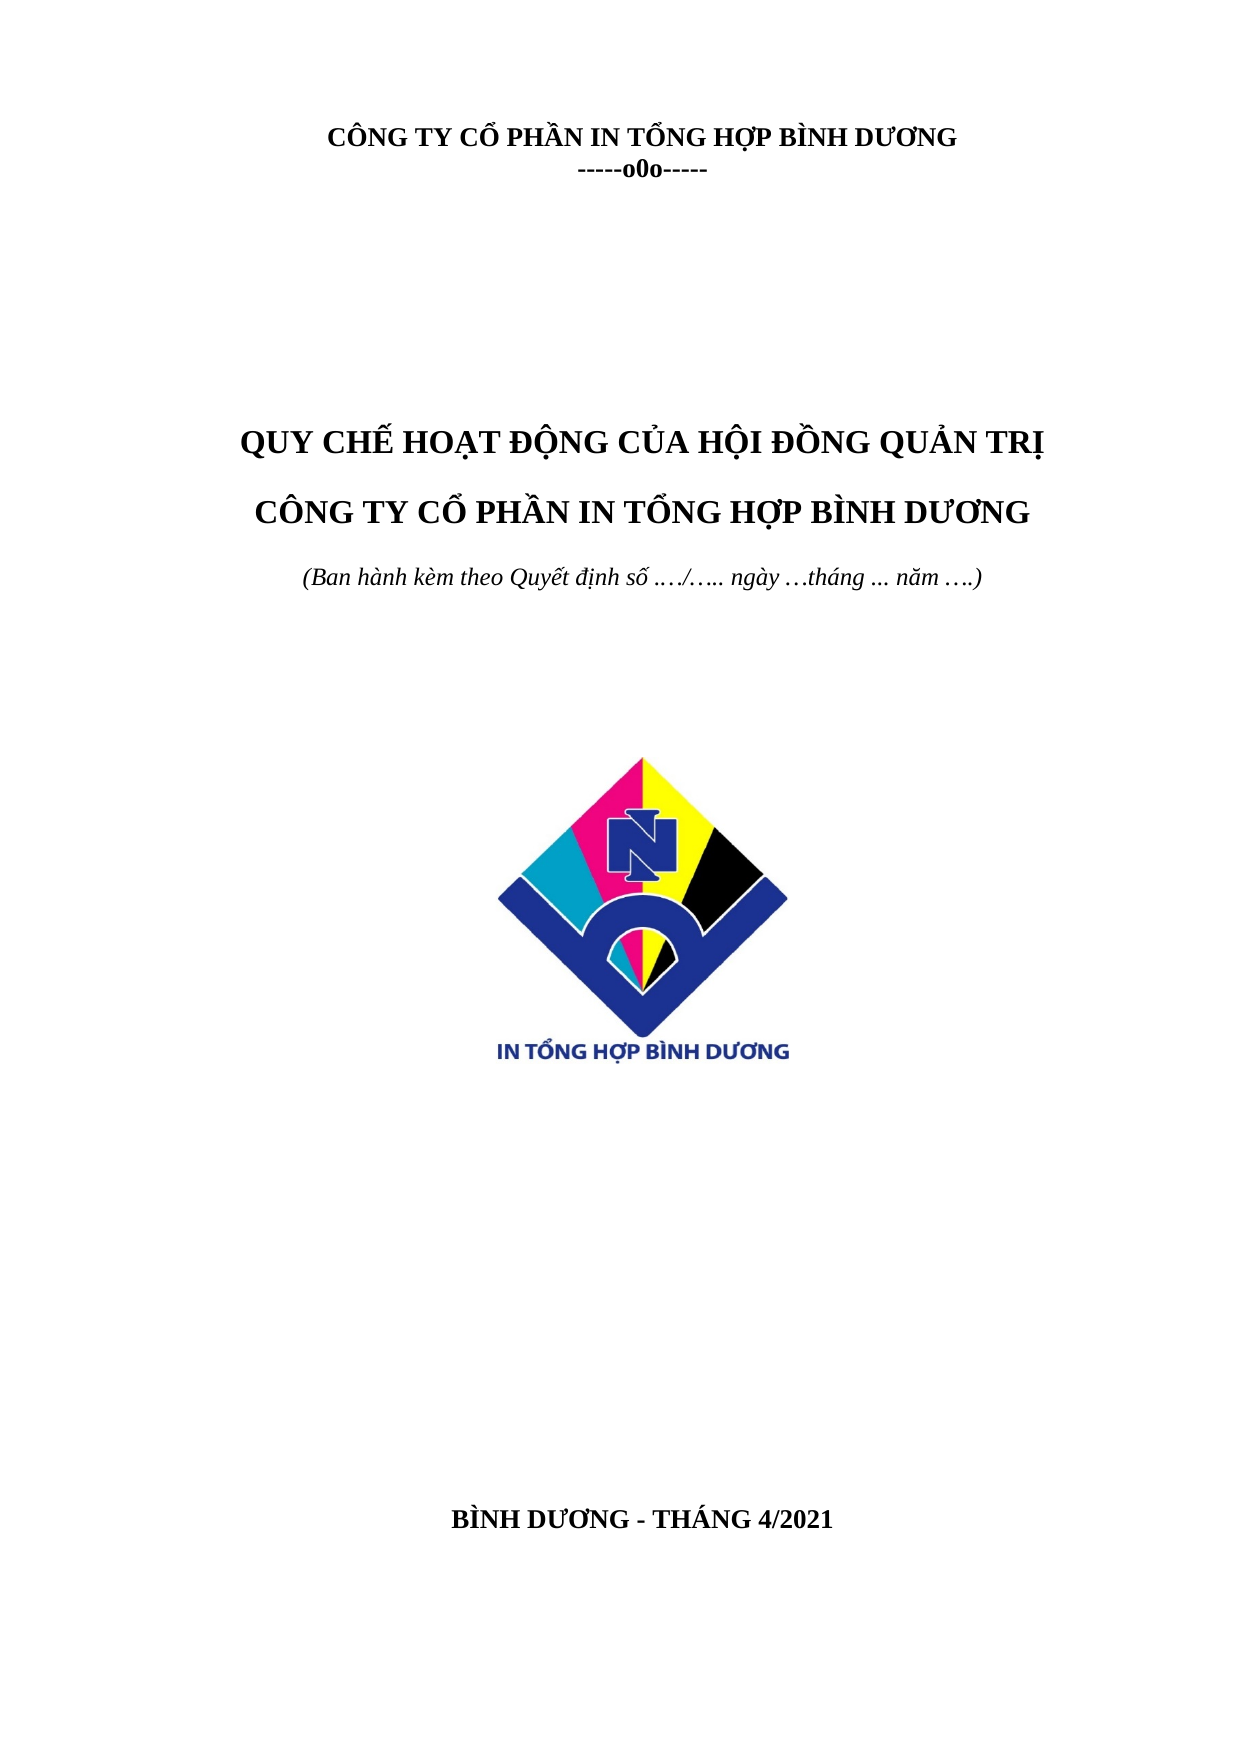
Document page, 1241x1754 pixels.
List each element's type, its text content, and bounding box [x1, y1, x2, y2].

picture [495, 757, 790, 1064]
text -----o0o----- [133, 153, 1152, 184]
text BÌNH DƯƠNG - THÁNG 4/2021 [133, 1503, 1152, 1534]
text CÔNG TY CỔ PHẦN IN TỔNG HỢP BÌNH DƯƠNG [133, 121, 1152, 153]
text (Ban hành kèm theo Quyết định số .…/….. ngày …tháng ... năm ….) [133, 562, 1152, 591]
text CÔNG TY CỔ PHẦN IN TỔNG HỢP BÌNH DƯƠNG [133, 492, 1152, 530]
text QUY CHẾ HOẠT ĐỘNG CỦA HỘI ĐỒNG QUẢN TRỊ [133, 422, 1152, 460]
